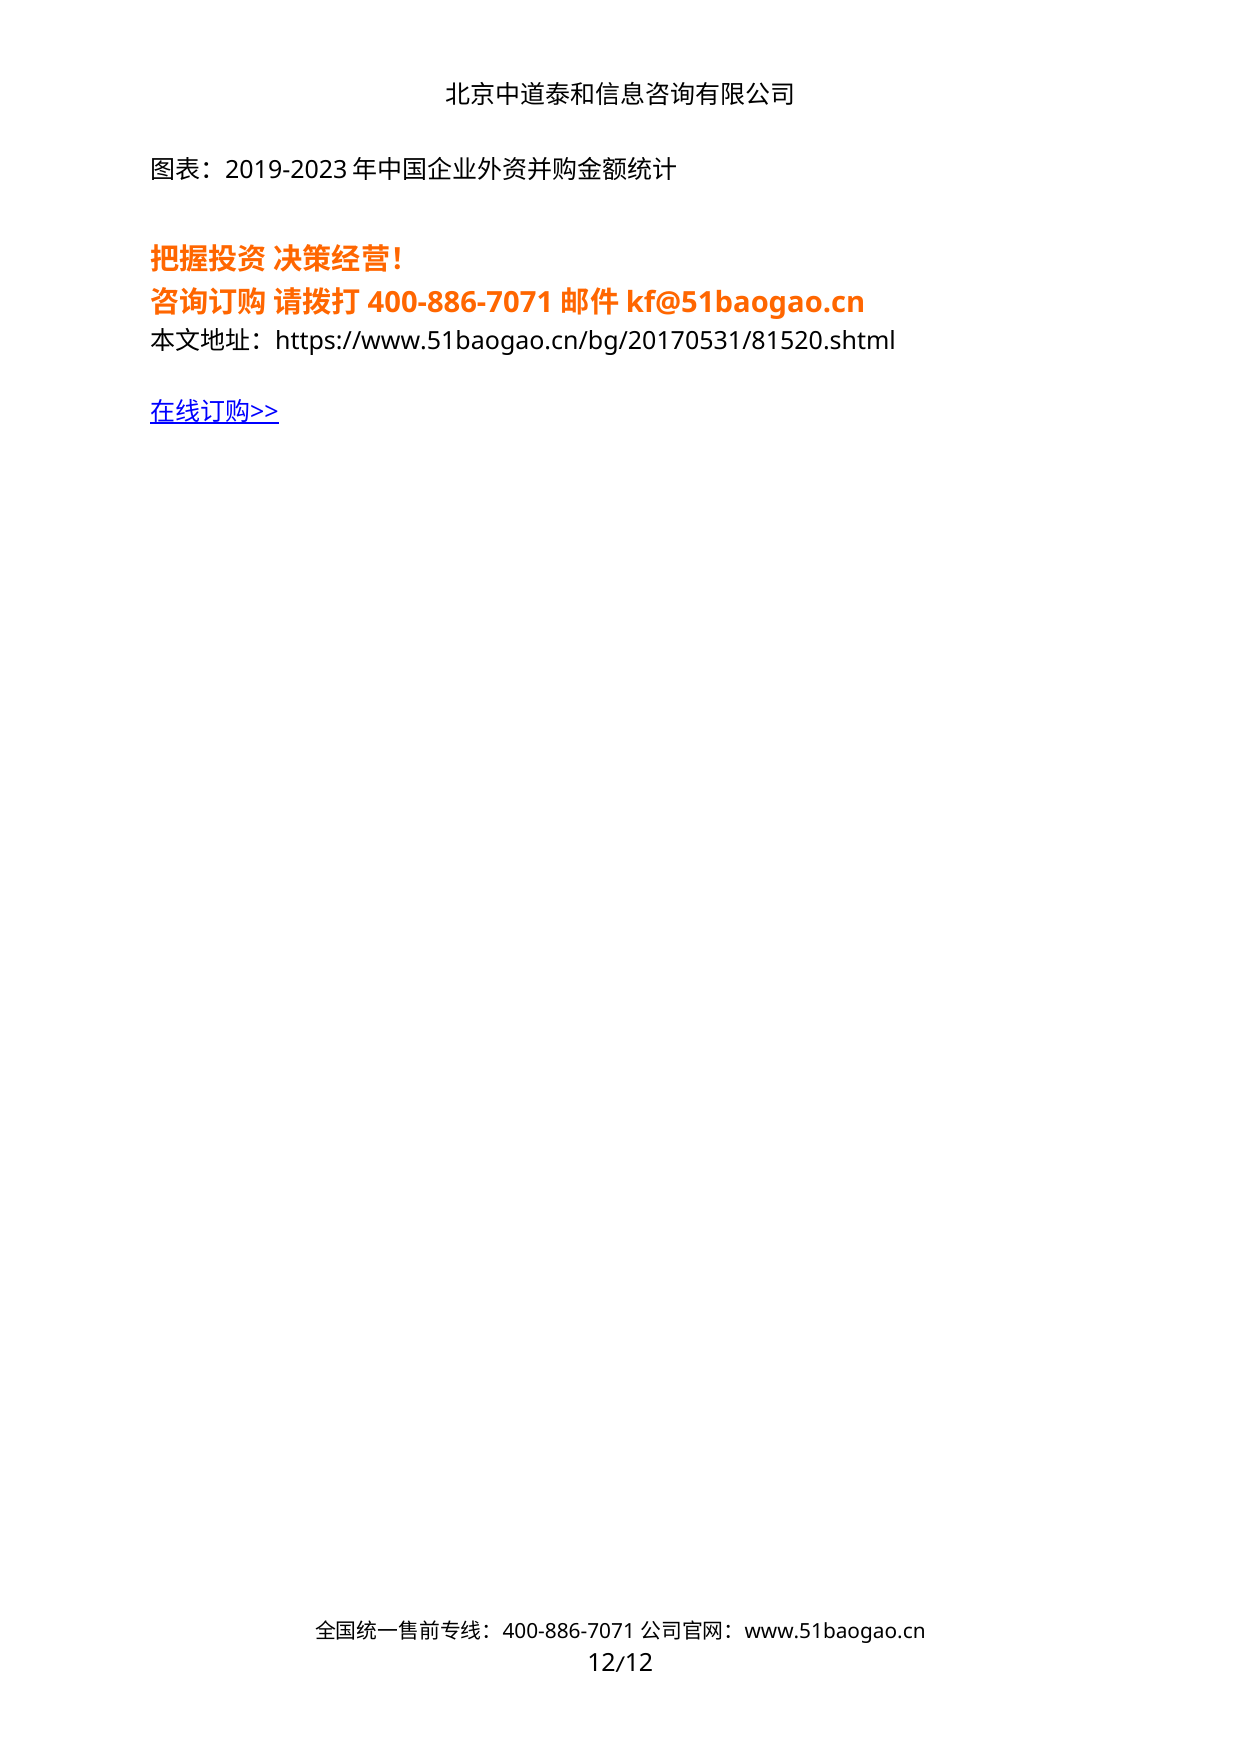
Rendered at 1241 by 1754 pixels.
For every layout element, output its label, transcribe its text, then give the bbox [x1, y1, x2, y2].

text 把握投资 决策经营！咨询订购 请拨打 400-886-7071 邮件 kf@51baogao.cn本文地址：https://www.51baogao.cn/bg/20170531/81520.shtml [150, 202, 1090, 357]
text 图表：2019-2023年中国企业外资并购金额统计 [150, 150, 1090, 186]
text 在线订购>> [150, 357, 1090, 427]
